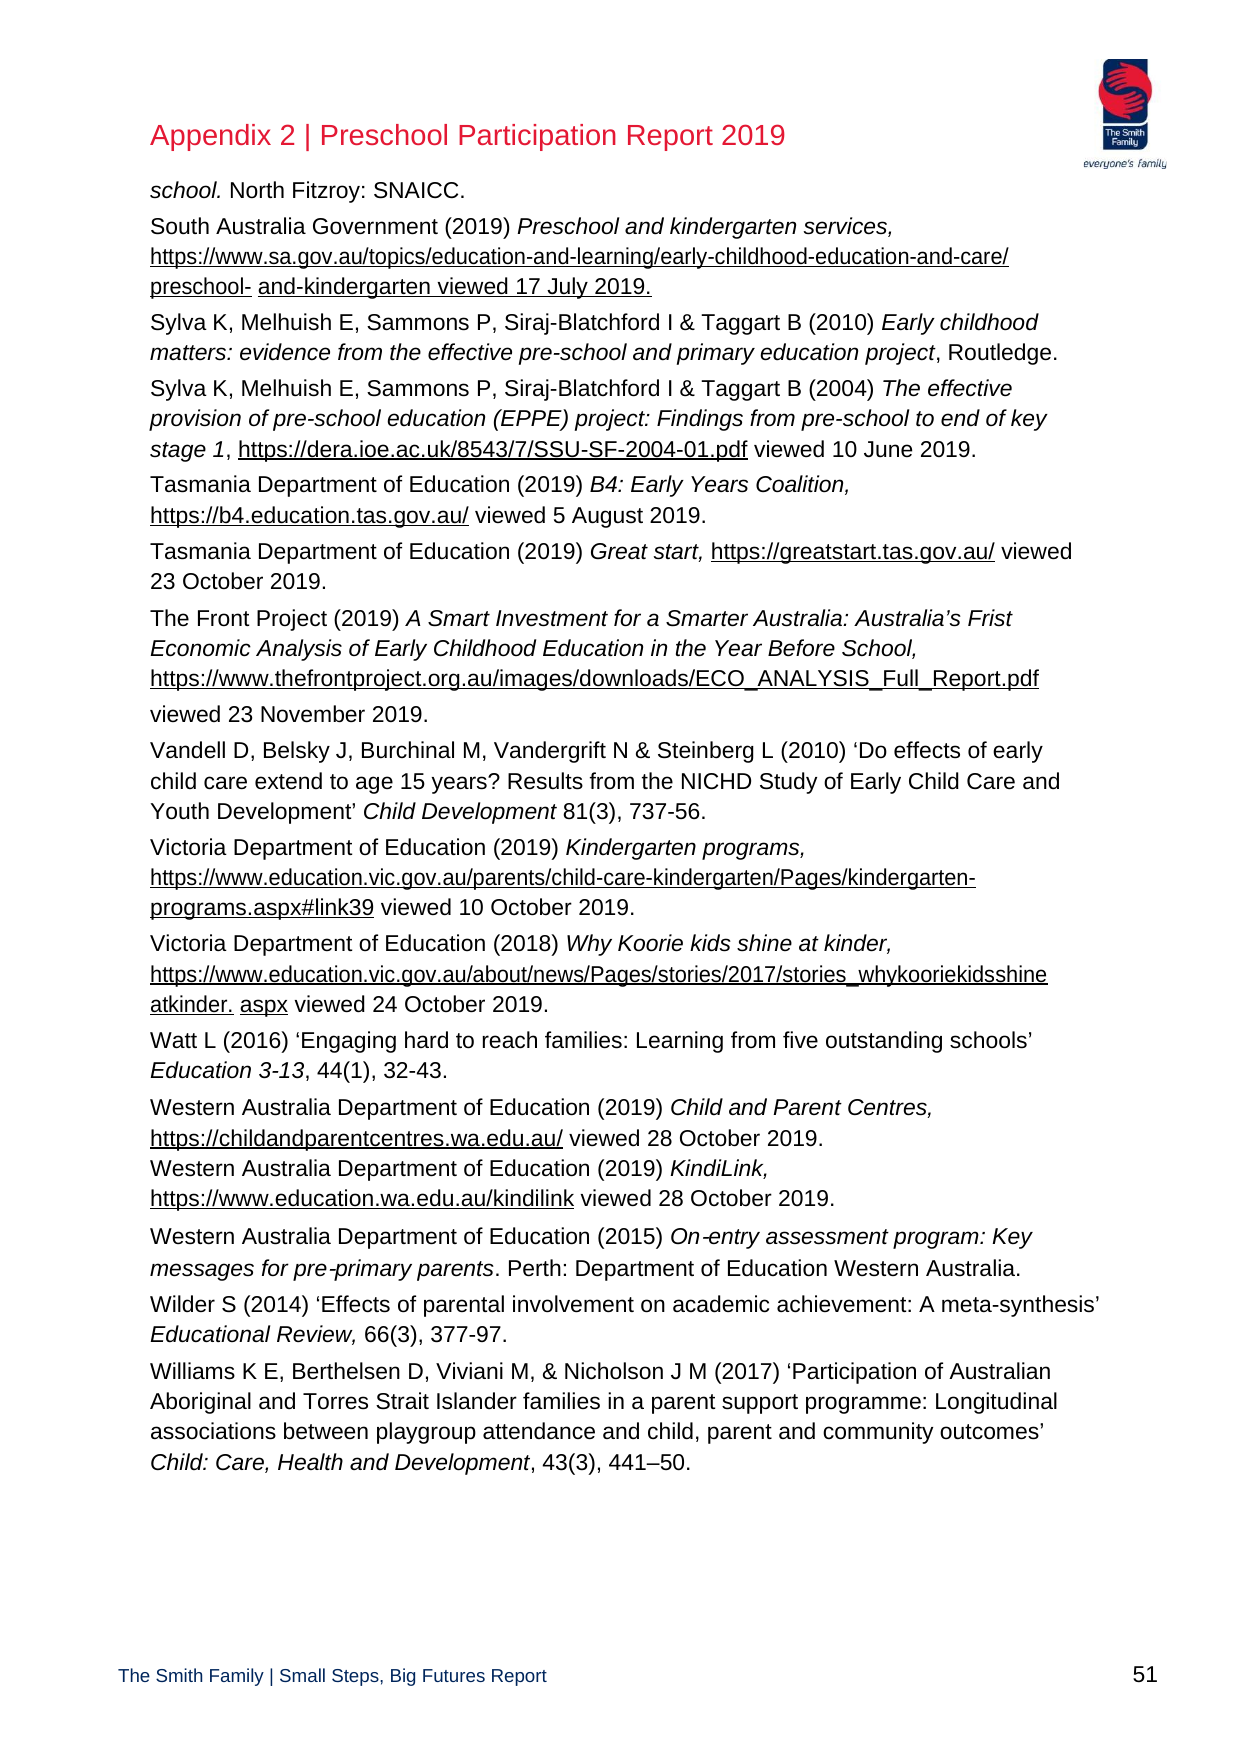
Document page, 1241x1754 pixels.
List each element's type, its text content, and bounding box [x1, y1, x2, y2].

text Western Australia Department of Education (2019) Child and Parent Centres, [139, 1094, 1103, 1120]
text https://b4.education.tas.gov.au/ viewed 5 August 2019. [150, 502, 1103, 528]
text Watt L (2016) ‘Engaging hard to reach families: Learning from five outstanding schools’ [139, 1027, 1103, 1054]
text The Front Project (2019) A Smart Investment for a Smarter Australia: Australia’s Frist Economic Analysis of Early Childhood Education in the Year Before School, https://www.thefrontproject.org.au/images/downloads/ECO_ANALYSIS_Full_Report.pdf [150, 604, 1084, 691]
text Wilder S (2014) ‘Effects of parental involvement on academic achievement: A meta-synthesis’ [139, 1291, 1103, 1317]
text https://www.education.wa.edu.au/kindilink viewed 28 October 2019. [150, 1185, 1103, 1212]
text Victoria Department of Education (2019) Kindergarten programs, https://www.education.vic.gov.au/parents/child-care-kindergarten/Pages/kindergarten- programs.aspx#link39 viewed 10 October 2019. [150, 834, 1099, 921]
text Tasmania Department of Education (2019) B4: Early Years Coalition, [139, 471, 1103, 498]
text South Australia Government (2019) Preschool and kindergarten services, https://www.sa.gov.au/topics/education-and-learning/early-childhood-education-and-care/preschool- and-kindergarten viewed 17 July 2019. [150, 213, 1069, 299]
text viewed 23 November 2019. [150, 701, 1084, 727]
text Vandell D, Belsky J, Burchinal M, Vandergrift N & Steinberg L (2010) ‘Do effects of early child care extend to age 15 years? Results from the NICHD Study of Early Child Care and Youth Development’ Child Development 81(3), 737-56. [150, 737, 1077, 824]
text Educational Review, 66(3), 377-97. [150, 1321, 1103, 1347]
picture [1083, 59, 1167, 169]
text Victoria Department of Education (2018) Why Koorie kids shine at kinder, https://www.education.vic.gov.au/about/news/Pages/stories/2017/stories_whykooriekidsshineatkinder. aspx viewed 24 October 2019. [150, 930, 1054, 1017]
text Sylva K, Melhuish E, Sammons P, Siraj-Blatchford I & Taggart B (2010) Early childhood matters: evidence from the effective pre-school and primary education project, Routledge. [150, 309, 1088, 366]
text Tasmania Department of Education (2019) Great start, https://greatstart.tas.gov.au/ viewed 23 October 2019. [150, 538, 1084, 594]
text Western Australia Department of Education (2015) On‐entry assessment program: Key messages for pre‐primary parents. Perth: Department of Education Western Australia. [150, 1222, 1103, 1281]
text https://childandparentcentres.wa.edu.au/ viewed 28 October 2019. [150, 1124, 1099, 1151]
text Williams K E, Berthelsen D, Viviani M, & Nicholson J M (2017) ‘Participation of Australian Aboriginal and Torres Strait Islander families in a parent support programme: Longitudinal associations between playgroup attendance and child, parent and community outcomes’ Child: Care, Health and Development, 43(3), 441–50. [150, 1358, 1081, 1475]
text Sylva K, Melhuish E, Sammons P, Siraj-Blatchford I & Taggart B (2004) The effective provision of pre-school education (EPPE) project: Findings from pre-school to end of key stage 1, https://dera.ioe.ac.uk/8543/7/SSU-SF-2004-01.pdf viewed 10 June 2019. [150, 375, 1088, 462]
text Education 3-13, 44(1), 32-43. [150, 1057, 1103, 1084]
text Western Australia Department of Education (2019) KindiLink, [150, 1155, 779, 1181]
